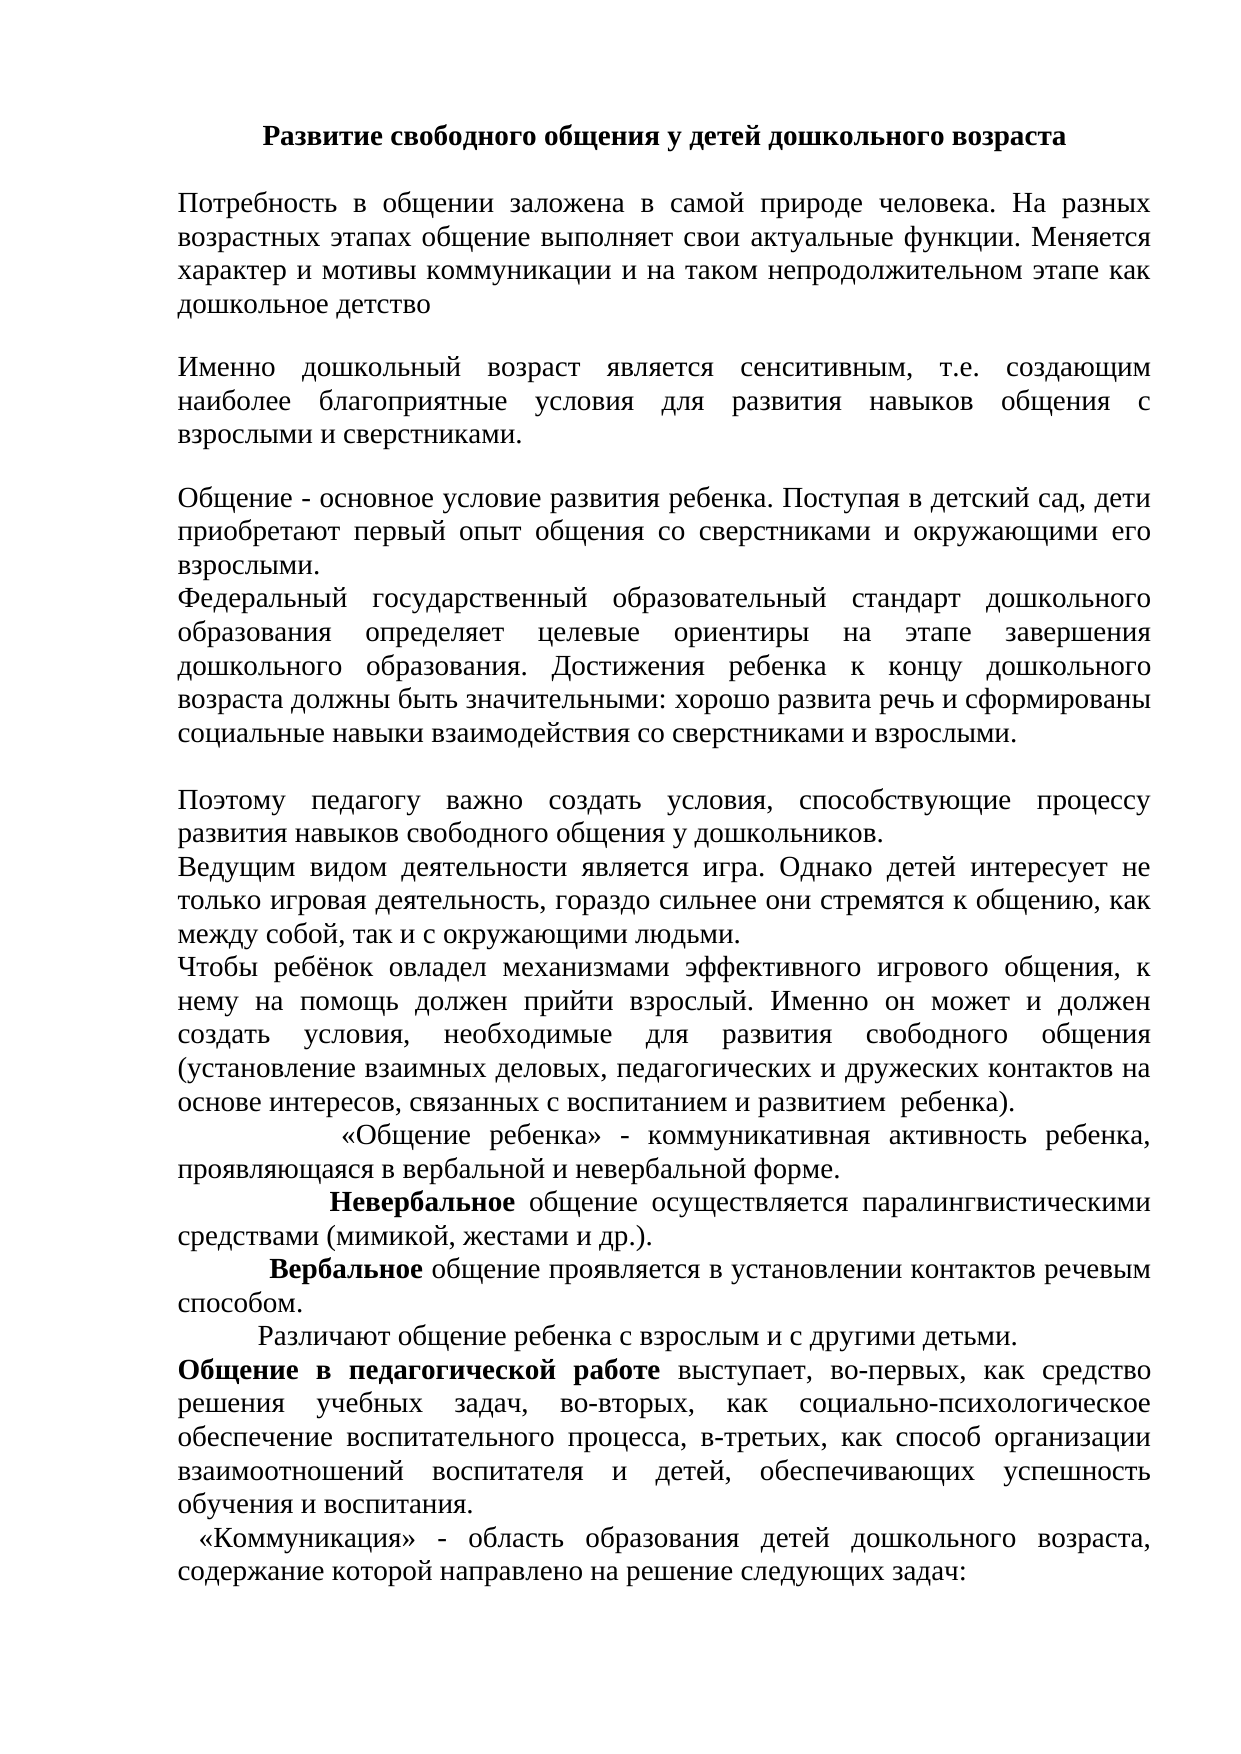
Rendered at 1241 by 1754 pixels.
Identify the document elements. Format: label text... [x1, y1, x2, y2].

text Чтобы ребёнок овладел механизмами эффективного игрового общения, к нему на помощь должен прийти взрослый. Именно он может и должен создать условия, необходимые для развития свободного общения (установление взаимных деловых, педагогических и дружеских контактов на основе интересов, связанных с воспитанием и развитием ребенка). [177, 949, 1152, 1117]
text Различают общение ребенка с взрослым и с другими детьми. [177, 1318, 1152, 1352]
text «Общение ребенка» - коммуникативная активность ребенка, проявляющаяся в вербальной и невербальной форме. [177, 1117, 1152, 1184]
text Потребность в общении заложена в самой природе человека. На разных возрастных этапах общение выполняет свои актуальные функции. Меняется характер и мотивы коммуникации и на таком непродолжительном этапе как дошкольное детство [177, 185, 1152, 319]
text Вербальное общение проявляется в установлении контактов речевым способом. [177, 1251, 1152, 1318]
text Федеральный государственный образовательный стандарт дошкольного образования определяет целевые ориентиры на этапе завершения дошкольного образования. Достижения ребенка к концу дошкольного возраста должны быть значительными: хорошо развита речь и сформированы социальные навыки взаимодействия со сверстниками и взрослыми. [177, 581, 1152, 748]
text Общение в педагогической работе выступает, во-первых, как средство решения учебных задач, во-вторых, как социально-психологическое обеспечение воспитательного процесса, в-третьих, как способ организации взаимоотношений воспитателя и детей, обеспечивающих успешность обучения и воспитания. [177, 1352, 1152, 1520]
text Поэтому педагогу важно создать условия, способствующие процессу развития навыков свободного общения у дошкольников. [177, 782, 1152, 849]
text Именно дошкольный возраст является сенситивным, т.е. создающим наиболее благоприятные условия для развития навыков общения с взрослыми и сверстниками. [177, 349, 1152, 450]
text Ведущим видом деятельности является игра. Однако детей интересует не только игровая деятельность, гораздо сильнее они стремятся к общению, как между собой, так и с окружающими людьми. [177, 849, 1152, 949]
text Развитие свободного общения у детей дошкольного возраста [177, 118, 1152, 152]
text Общение - основное условие развития ребенка. Поступая в детский сад, дети приобретают первый опыт общения со сверстниками и окружающими его взрослыми. [177, 480, 1152, 581]
text Невербальное общение осуществляется паралингвистическими средствами (мимикой, жестами и др.). [177, 1184, 1152, 1251]
text «Коммуникация» - область образования детей дошкольного возраста, содержание которой направлено на решение следующих задач: [177, 1520, 1152, 1587]
